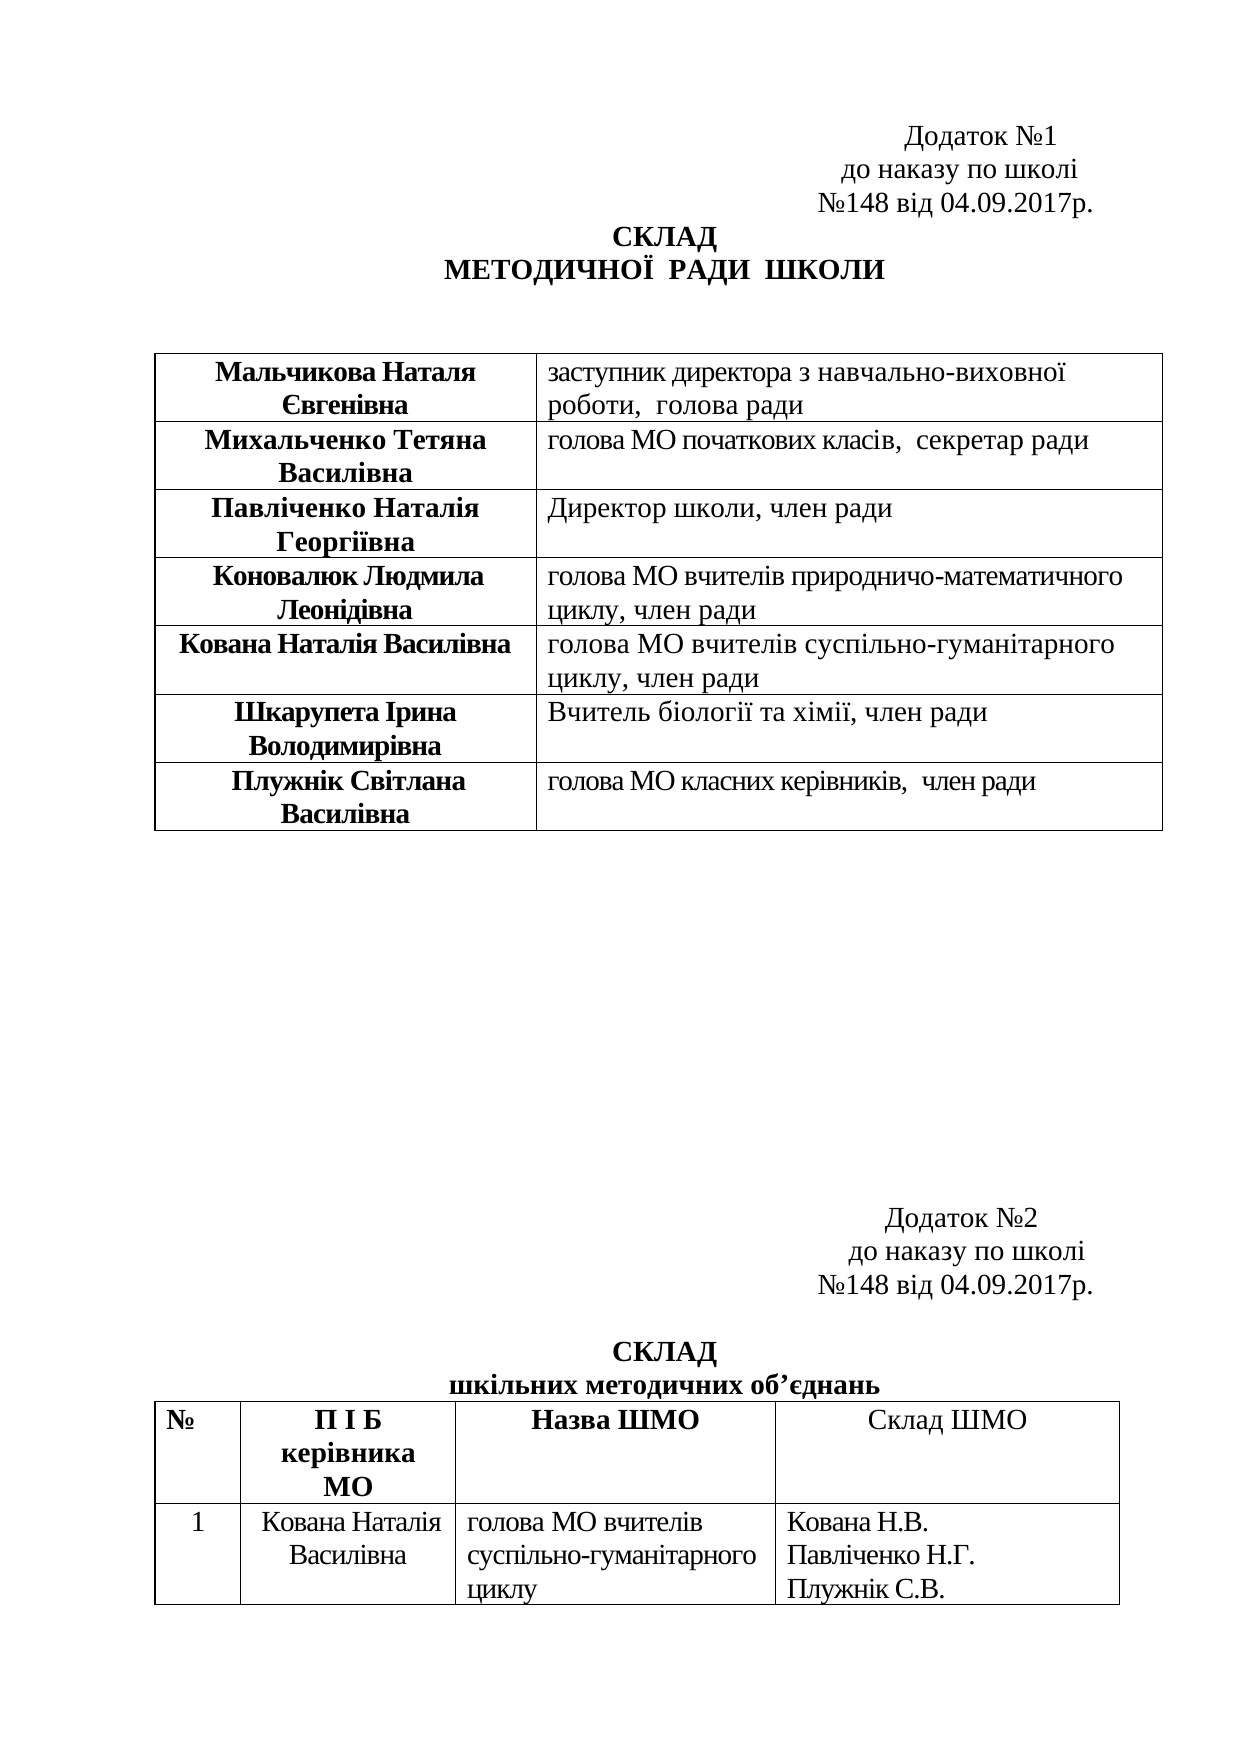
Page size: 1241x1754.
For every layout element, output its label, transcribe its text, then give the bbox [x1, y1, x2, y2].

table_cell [776, 1504, 1119, 1604]
table_cell Вчитель біології та хімії, член ради [537, 695, 1162, 762]
table_cell Михальченко Тетяна Василівна [156, 422, 536, 489]
table_cell голова МО класних керівників, член ради [537, 763, 1162, 830]
table_cell Шкарупета Ірина Володимирівна [156, 695, 536, 762]
table_header № [156, 1402, 240, 1503]
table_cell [456, 1504, 775, 1604]
table_cell Плужнік Світлана Василівна [156, 763, 536, 830]
text шкільних методичних об’єднань [177, 1367, 1152, 1401]
text СКЛАД [177, 1334, 1152, 1367]
table_header Склад ШМО [776, 1402, 1119, 1503]
table_cell голова МО початкових класів, секретар ради [537, 422, 1162, 489]
table_header Назва ШМО [456, 1402, 775, 1503]
table_header Мальчикова Наталя Євгенівна [156, 354, 536, 421]
table_cell Директор школи, член ради [537, 490, 1162, 557]
table_cell Кована Наталія Василівна [156, 626, 536, 693]
table_cell Коновалюк Людмила Леонідівна [156, 558, 536, 625]
table_cell 1 [156, 1504, 240, 1604]
table_cell Павліченко Наталія Георгіївна [156, 490, 536, 557]
text СКЛАД [177, 219, 1152, 252]
text Додаток №2 [177, 1200, 1152, 1233]
text методичної ради школи [177, 252, 1152, 286]
table_header П І Б керівника МО [241, 1402, 455, 1503]
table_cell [241, 1504, 455, 1604]
table_cell голова МО вчителів природничо-математичного циклу, член ради [537, 558, 1162, 625]
text до наказу по школі [767, 1233, 1152, 1267]
text №148 від 04.09.2017р. [620, 185, 1152, 219]
table_cell голова МО вчителів суспільно-гуманітарного циклу, член ради [537, 626, 1162, 693]
text до наказу по школі [767, 152, 1152, 185]
table_header заступник директора з навчально-виховної роботи, голова ради [537, 354, 1162, 421]
text Додаток №1 [693, 118, 1152, 152]
text №148 від 04.09.2017р. [620, 1267, 1152, 1300]
